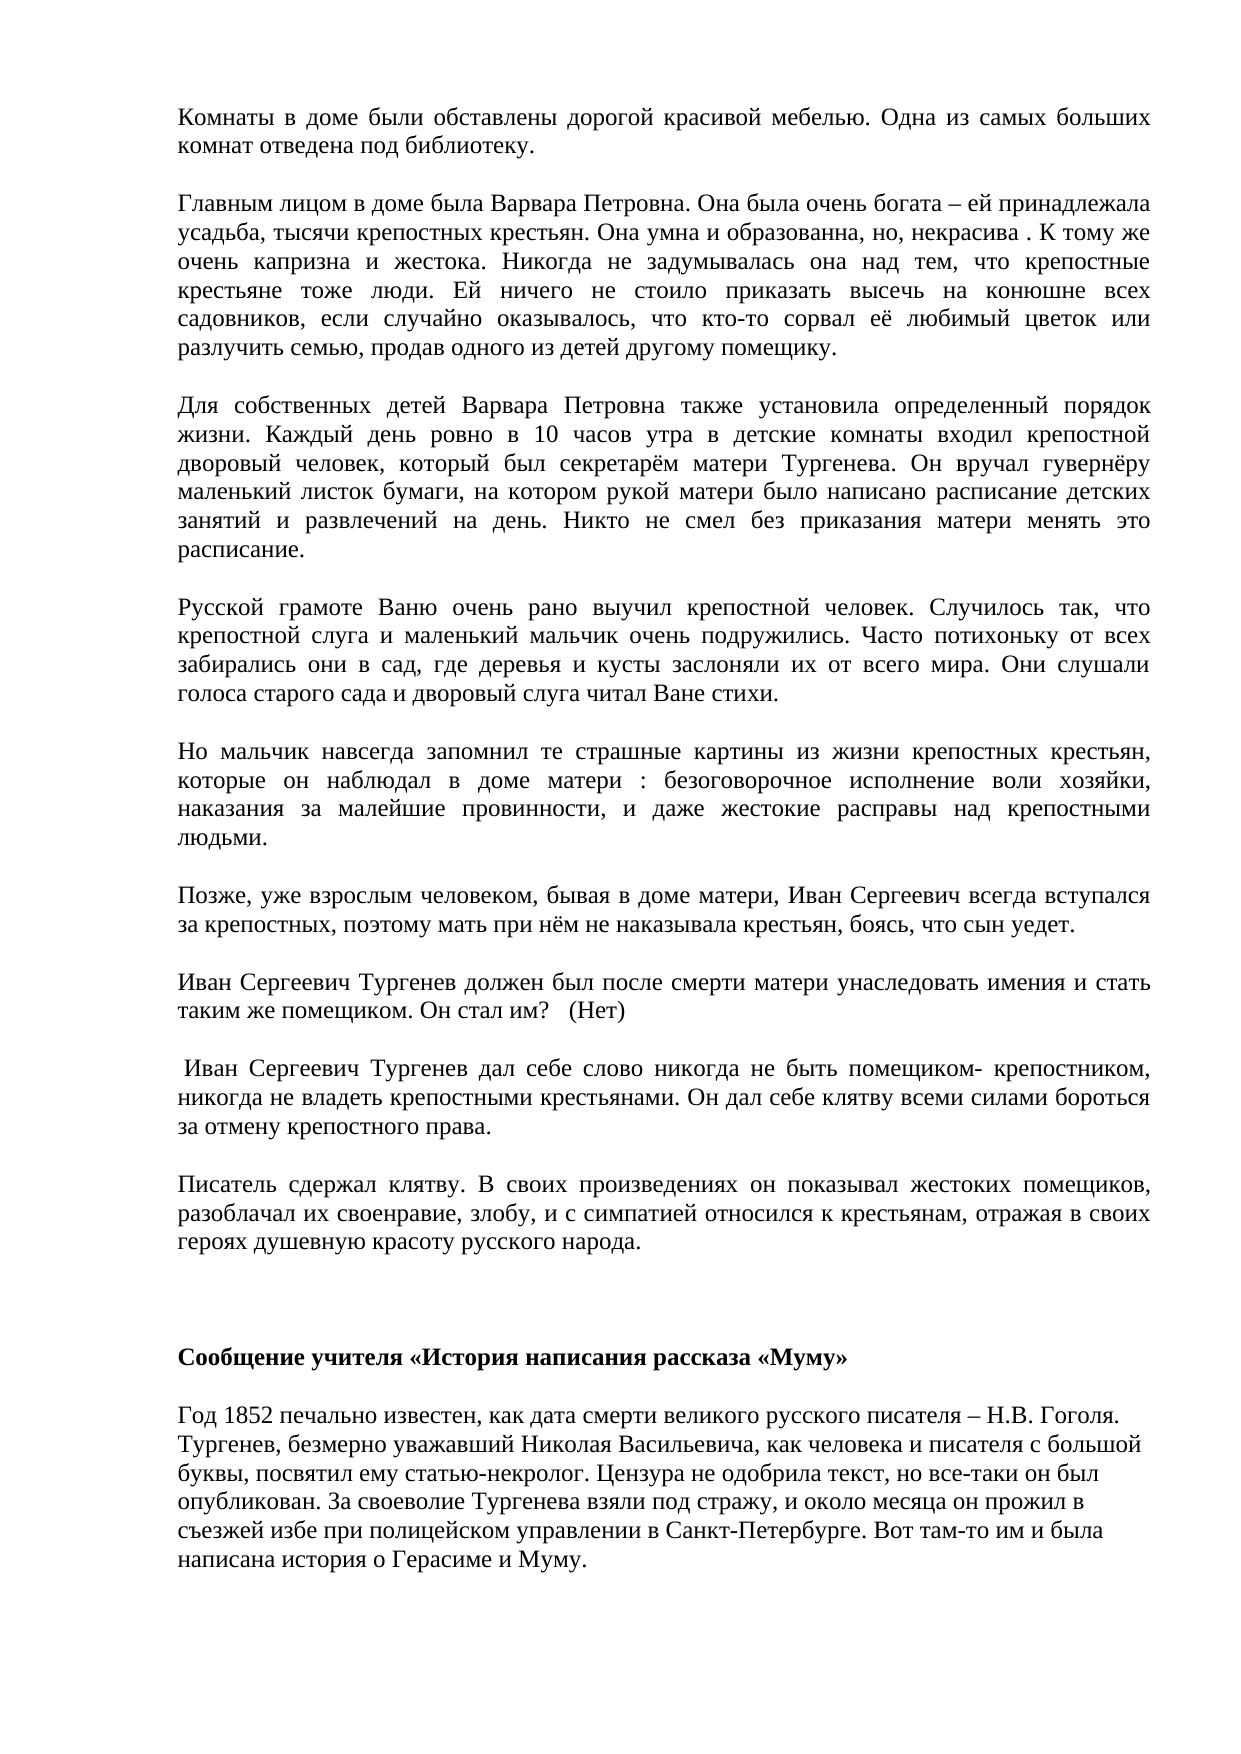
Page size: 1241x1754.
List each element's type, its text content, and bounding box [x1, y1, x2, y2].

text Год 1852 печально известен, как дата смерти великого русского писателя – Н.В. Гоголя. Тургенев, безмерно уважавший Николая Васильевича, как человека и писателя с большой буквы, посвятил ему статью-некролог. Цензура не одобрила текст, но все-таки он был опубликован. За своеволие Тургенева взяли под стражу, и около месяца он прожил в съезжей избе при полицейском управлении в Санкт-Петербурге. Вот там-то им и была написана история о Герасиме и Муму. [177, 1400, 1152, 1573]
text Сообщение учителя «История написания рассказа «Муму» [177, 1342, 1152, 1371]
text Иван Сергеевич Тургенев дал себе слово никогда не быть помещиком- крепостником, никогда не владеть крепостными крестьянами. Он дал себе клятву всеми силами бороться за отмену крепостного права. [177, 1053, 1152, 1140]
text Позже, уже взрослым человеком, бывая в доме матери, Иван Сергеевич всегда вступался за крепостных, поэтому мать при нём не наказывала крестьян, боясь, что сын уедет. [177, 880, 1152, 938]
text Писатель сдержал клятву. В своих произведениях он показывал жестоких помещиков, разоблачал их своенравие, злобу, и с симпатией относился к крестьянам, отражая в своих героях душевную красоту русского народа. [177, 1169, 1152, 1255]
text Для собственных детей Варвара Петровна также установила определенный порядок жизни. Каждый день ровно в 10 часов утра в детские комнаты входил крепостной дворовый человек, который был секретарём матери Тургенева. Он вручал гувернёру маленький листок бумаги, на котором рукой матери было написано расписание детских занятий и развлечений на день. Никто не смел без приказания матери менять это расписание. [177, 390, 1152, 563]
text Но мальчик навсегда запомнил те страшные картины из жизни крепостных крестьян, которые он наблюдал в доме матери : безоговорочное исполнение воли хозяйки, наказания за малейшие провинности, и даже жестокие расправы над крепостными людьми. [177, 736, 1152, 851]
text Главным лицом в доме была Варвара Петровна. Она была очень богата – ей принадлежала усадьба, тысячи крепостных крестьян. Она умна и образованна, но, некрасива . К тому же очень капризна и жестока. Никогда не задумывалась она над тем, что крепостные крестьяне тоже люди. Ей ничего не стоило приказать высечь на конюшне всех садовников, если случайно оказывалось, что кто-то сорвал её любимый цветок или разлучить семью, продав одного из детей другому помещику. [177, 188, 1152, 361]
text Иван Сергеевич Тургенев должен был после смерти матери унаследовать имения и стать таким же помещиком. Он стал им? (Нет) [177, 967, 1152, 1024]
text Русской грамоте Ваню очень рано выучил крепостной человек. Случилось так, что крепостной слуга и маленький мальчик очень подружились. Часто потихоньку от всех забирались они в сад, где деревья и кусты заслоняли их от всего мира. Они слушали голоса старого сада и дворовый слуга читал Ване стихи. [177, 592, 1152, 707]
text Комнаты в доме были обставлены дорогой красивой мебелью. Одна из самых больших комнат отведена под библиотеку. [177, 102, 1152, 159]
